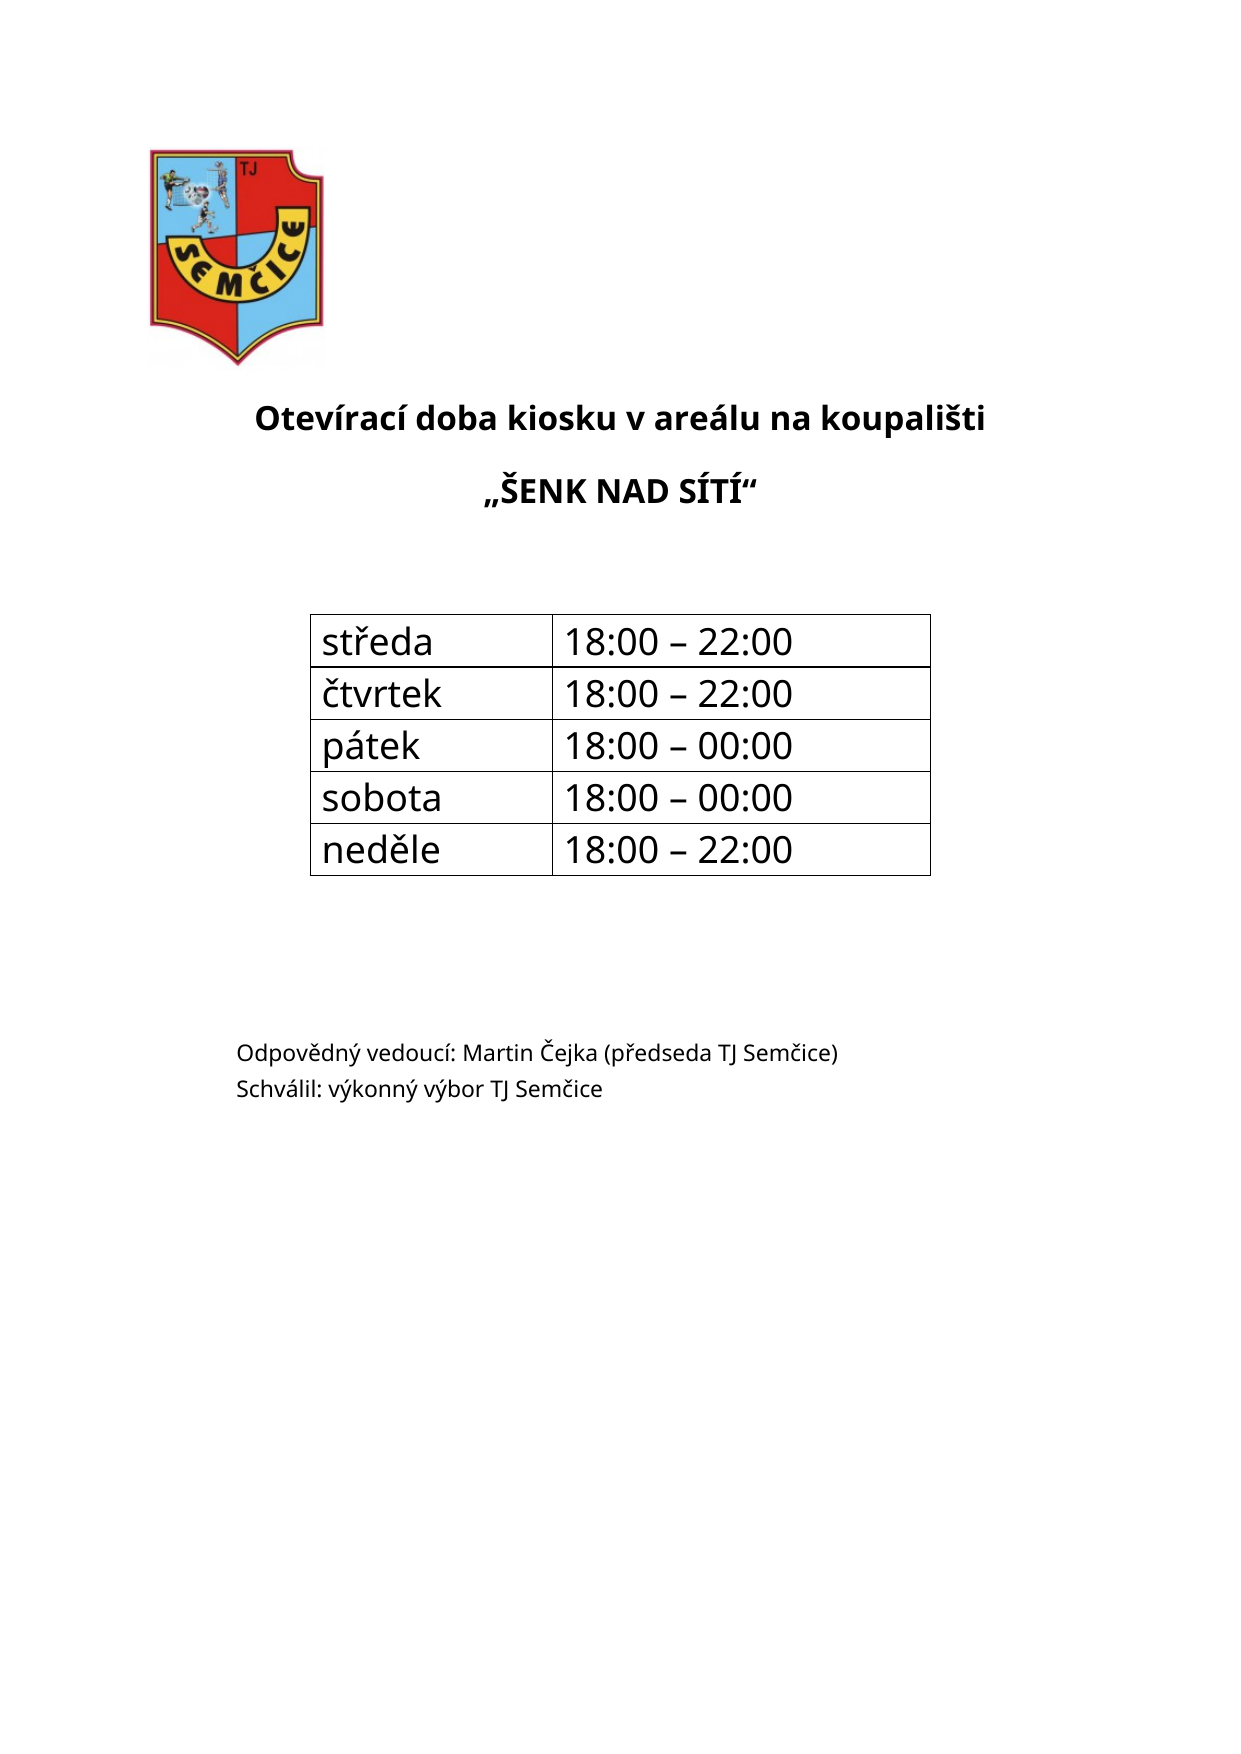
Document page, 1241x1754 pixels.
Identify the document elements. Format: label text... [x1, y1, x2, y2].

table_cell 18:00 – 22:00 [553, 824, 930, 875]
table_cell 18:00 – 22:00 [553, 668, 930, 718]
table_header 18:00 – 22:00 [553, 615, 930, 666]
picture [147, 147, 326, 371]
text Otevírací doba kiosku v areálu na koupališti [148, 395, 1093, 441]
table_cell 18:00 – 00:00 [553, 720, 930, 771]
table_cell sobota [311, 772, 552, 823]
table_header středa [311, 615, 552, 666]
text „ŠENK NAD SÍTÍ“ [148, 468, 1093, 514]
list Odpovědný vedoucí: Martin Čejka (předseda TJ Semčice) [236, 1037, 1093, 1068]
table_cell pátek [311, 720, 552, 771]
list Schválil: výkonný výbor TJ Semčice [236, 1073, 1093, 1104]
table_cell 18:00 – 00:00 [553, 772, 930, 823]
table_cell neděle [311, 824, 552, 875]
table_cell čtvrtek [311, 668, 552, 718]
